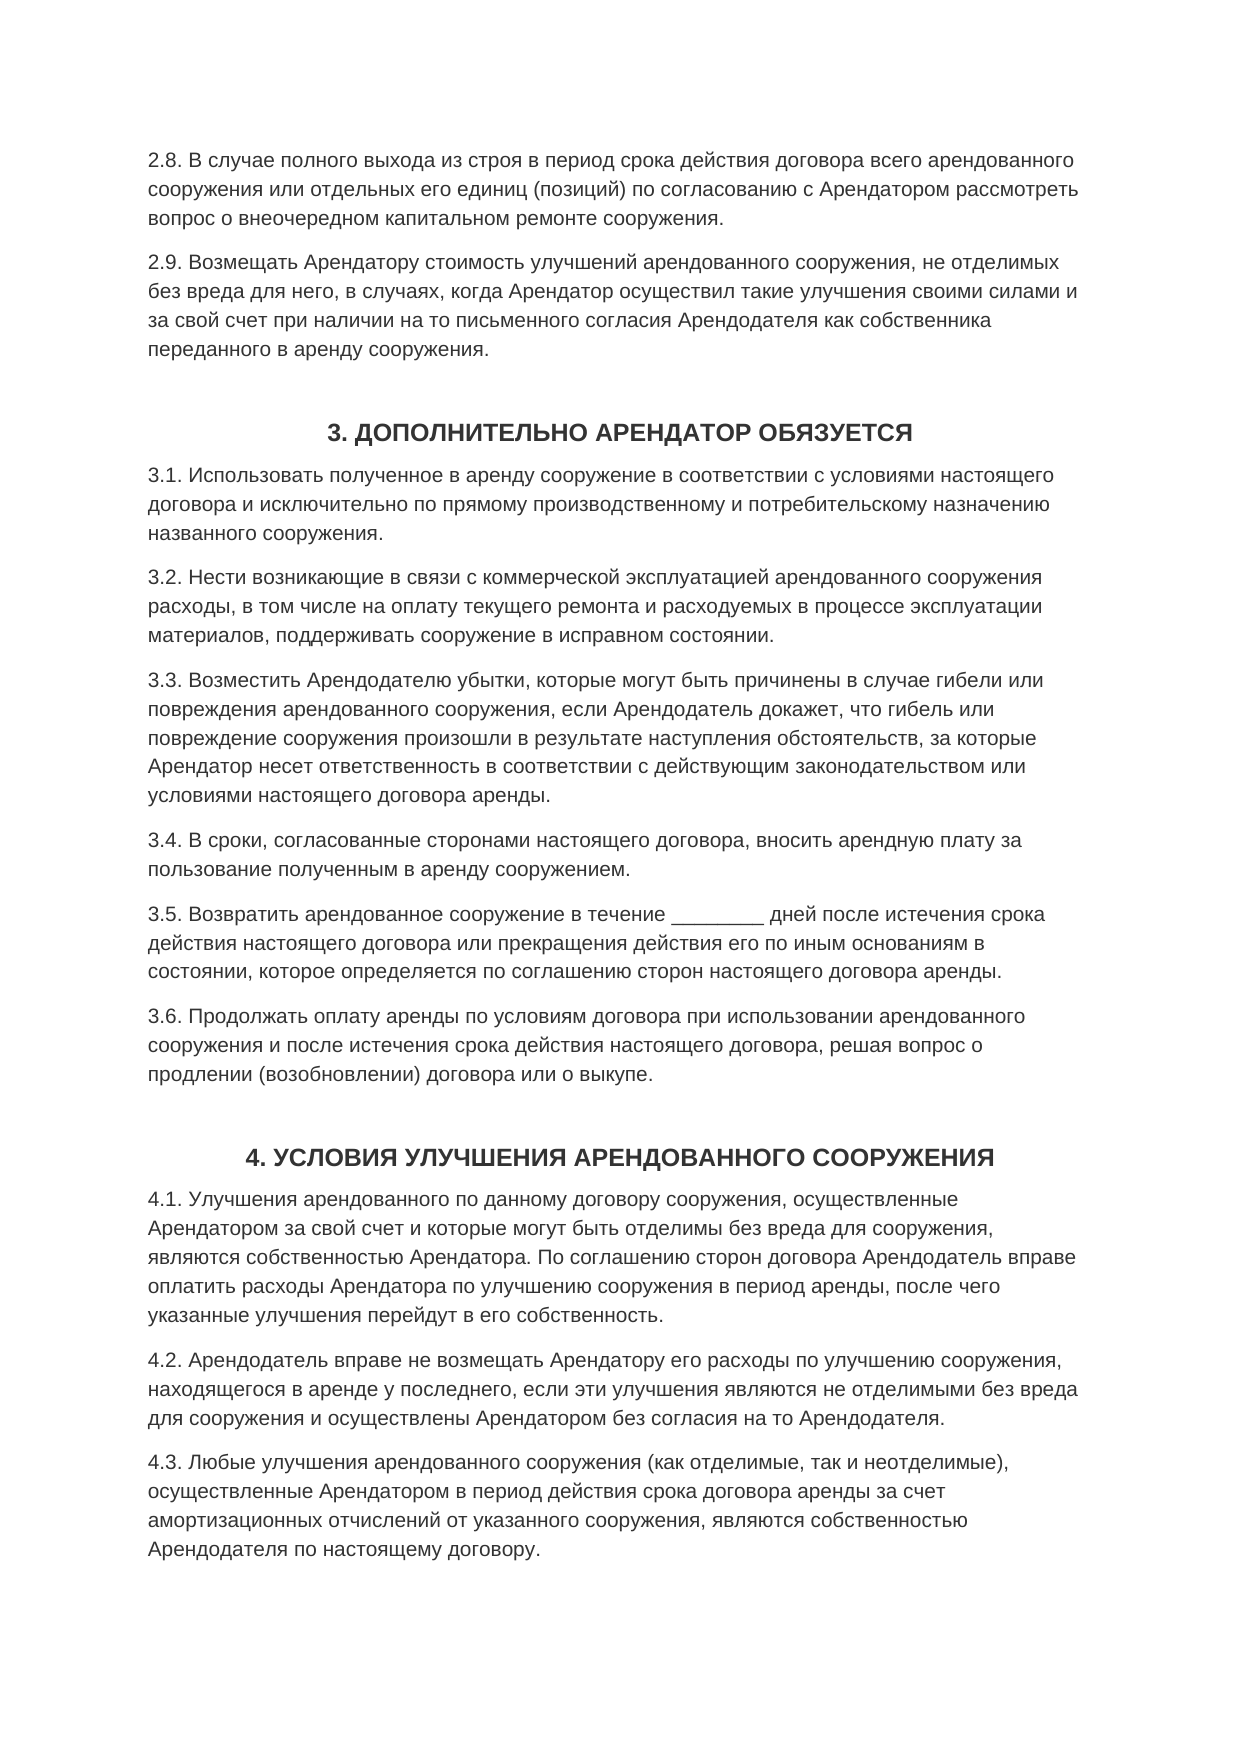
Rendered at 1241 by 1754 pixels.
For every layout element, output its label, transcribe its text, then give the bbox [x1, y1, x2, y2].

text 2.9. Возмещать Арендатору стоимость улучшений арендованного сооружения, не отделимых без вреда для него, в случаях, когда Арендатор осуществил такие улучшения своими силами и за свой счет при наличии на то письменного согласия Арендодателя как собственника переданного в аренду сооружения. [148, 250, 1092, 361]
text 3.4. В сроки, согласованные сторонами настоящего договора, вносить арендную плату за пользование полученным в аренду сооружением. [148, 828, 1092, 881]
text 3.6. Продолжать оплату аренды по условиям договора при использовании арендованного сооружения и после истечения срока действия настоящего договора, решая вопрос о продлении (возобновлении) договора или о выкупе. [148, 1004, 1092, 1086]
text 2.8. В случае полного выхода из строя в период срока действия договора всего арендованного сооружения или отдельных его единиц (позиций) по согласованию с Арендатором рассмотреть вопрос о внеочередном капитальном ремонте сооружения. [148, 148, 1092, 229]
text 4.3. Любые улучшения арендованного сооружения (как отделимые, так и неотделимые), осуществленные Арендатором в период действия срока договора аренды за счет амортизационных отчислений от указанного сооружения, являются собственностью Арендодателя по настоящему договору. [148, 1450, 1092, 1561]
text 4.2. Арендодатель вправе не возмещать Арендатору его расходы по улучшению сооружения, находящегося в аренде у последнего, если эти улучшения являются не отделимыми без вреда для сооружения и осуществлены Арендатором без согласия на то Арендодателя. [148, 1348, 1092, 1429]
text 3.2. Нести возникающие в связи с коммерческой эксплуатацией арендованного сооружения расходы, в том числе на оплату текущего ремонта и расходуемых в процессе эксплуатации материалов, поддерживать сооружение в исправном состоянии. [148, 565, 1092, 647]
text 4. УСЛОВИЯ УЛУЧШЕНИЯ АРЕНДОВАННОГО СООРУЖЕНИЯ [148, 1143, 1092, 1172]
text 3.3. Возместить Арендодателю убытки, которые могут быть причинены в случае гибели или повреждения арендованного сооружения, если Арендодатель докажет, что гибель или повреждение сооружения произошли в результате наступления обстоятельств, за которые Арендатор несет ответственность в соответствии с действующим законодательством или условиями настоящего договора аренды. [148, 667, 1092, 807]
text 4.1. Улучшения арендованного по данному договору сооружения, осуществленные Арендатором за свой счет и которые могут быть отделимы без вреда для сооружения, являются собственностью Арендатора. По соглашению сторон договора Арендодатель вправе оплатить расходы Арендатора по улучшению сооружения в период аренды, после чего указанные улучшения перейдут в его собственность. [148, 1187, 1092, 1327]
text 3.1. Использовать полученное в аренду сооружение в соответствии с условиями настоящего договора и исключительно по прямому производственному и потребительскому назначению названного сооружения. [148, 462, 1092, 544]
text 3.5. Возвратить арендованное сооружение в течение ________ дней после истечения срока действия настоящего договора или прекращения действия его по иным основаниям в состоянии, которое определяется по соглашению сторон настоящего договора аренды. [148, 901, 1092, 983]
text 3. ДОПОЛНИТЕЛЬНО АРЕНДАТОР ОБЯЗУЕТСЯ [148, 418, 1092, 447]
